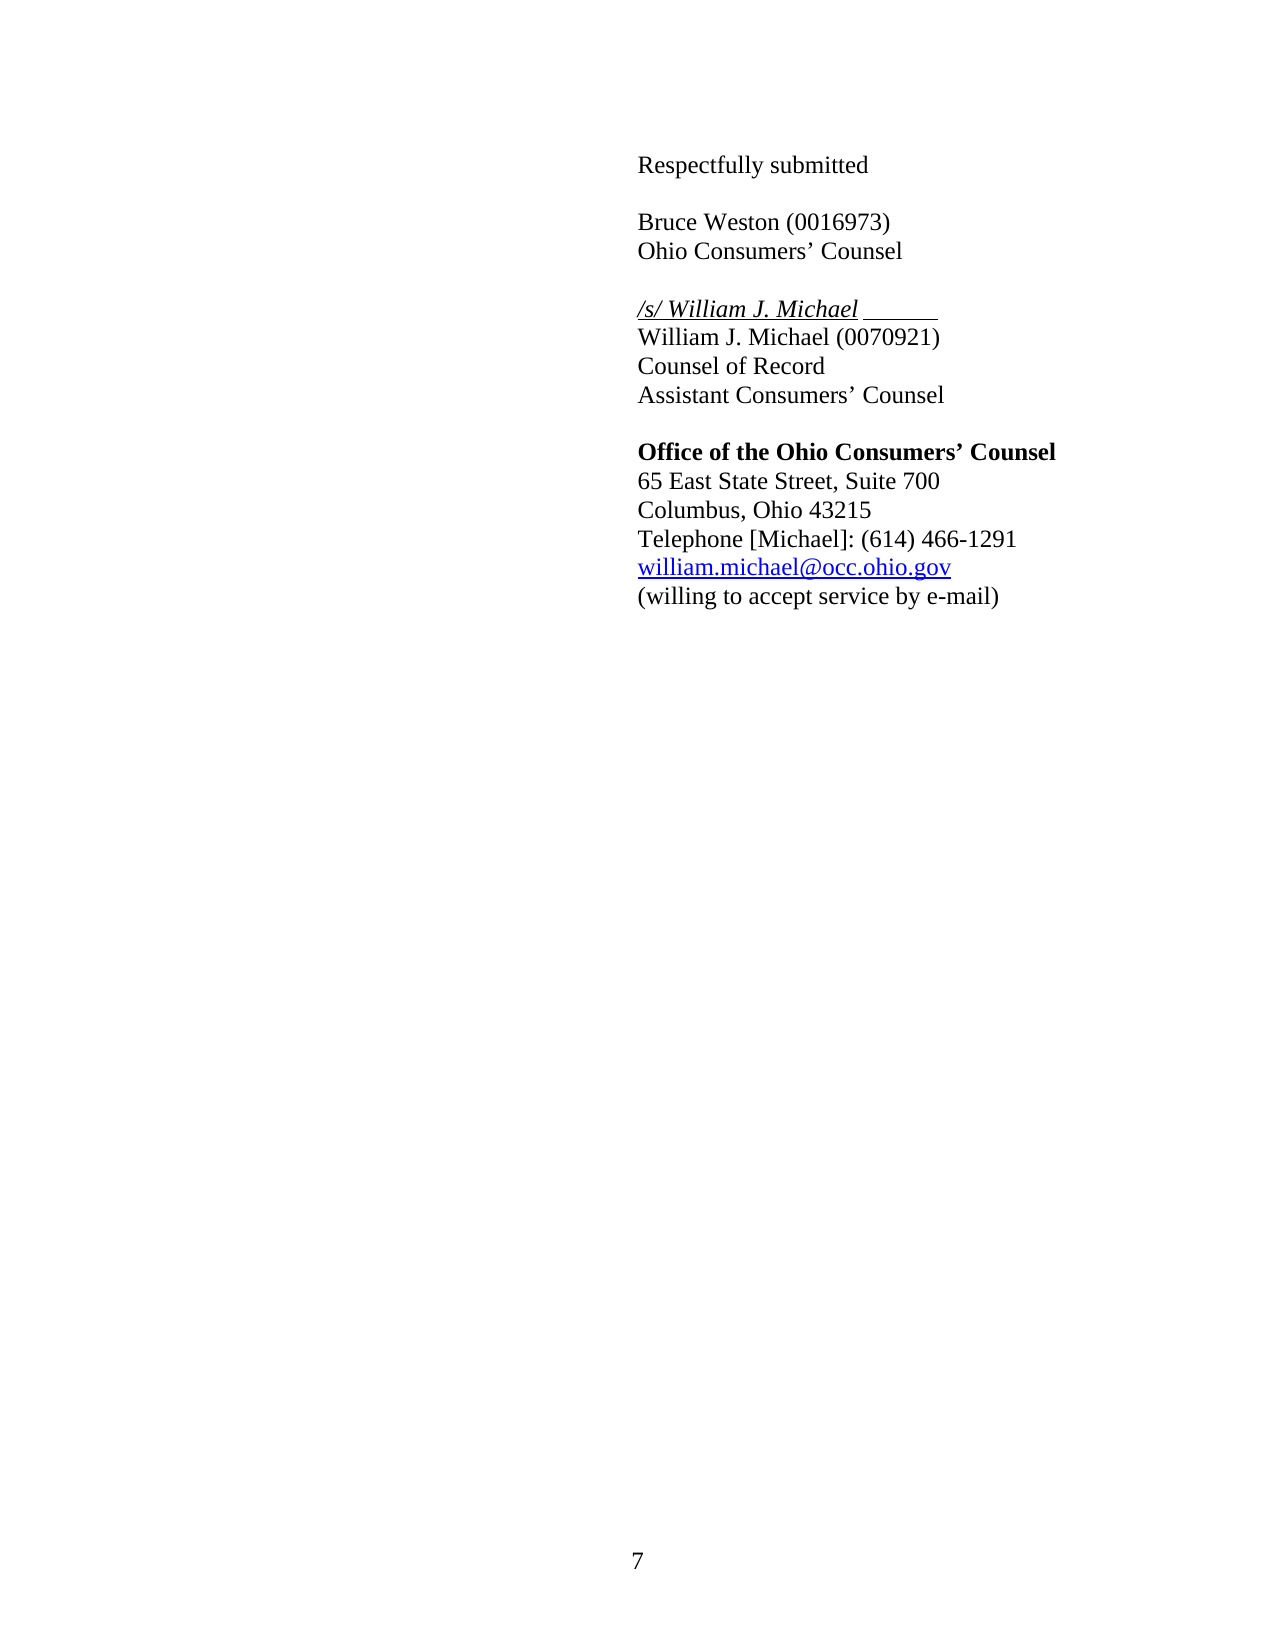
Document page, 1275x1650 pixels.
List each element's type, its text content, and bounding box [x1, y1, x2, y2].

text william.michael@occ.ohio.gov [637, 552, 1087, 581]
text Bruce Weston (0016973) [637, 207, 1087, 236]
text /s/ William J. Michael [637, 294, 1087, 322]
text 65 East State Street, Suite 700 [637, 466, 1087, 495]
text Counsel of Record [187, 351, 1087, 380]
text Ohio Consumers’ Counsel [637, 236, 1087, 265]
text Respectfully submitted [637, 150, 1087, 179]
text William J. Michael (0070921) [187, 322, 1087, 351]
text (willing to accept service by e-mail) [187, 581, 1087, 610]
text Assistant Consumers’ Counsel [637, 380, 1087, 409]
text Telephone [Michael]: (614) 466-1291 [637, 524, 1087, 552]
text Office of the Ohio Consumers’ Counsel [637, 437, 1087, 466]
text Columbus, Ohio 43215 [637, 495, 1087, 524]
